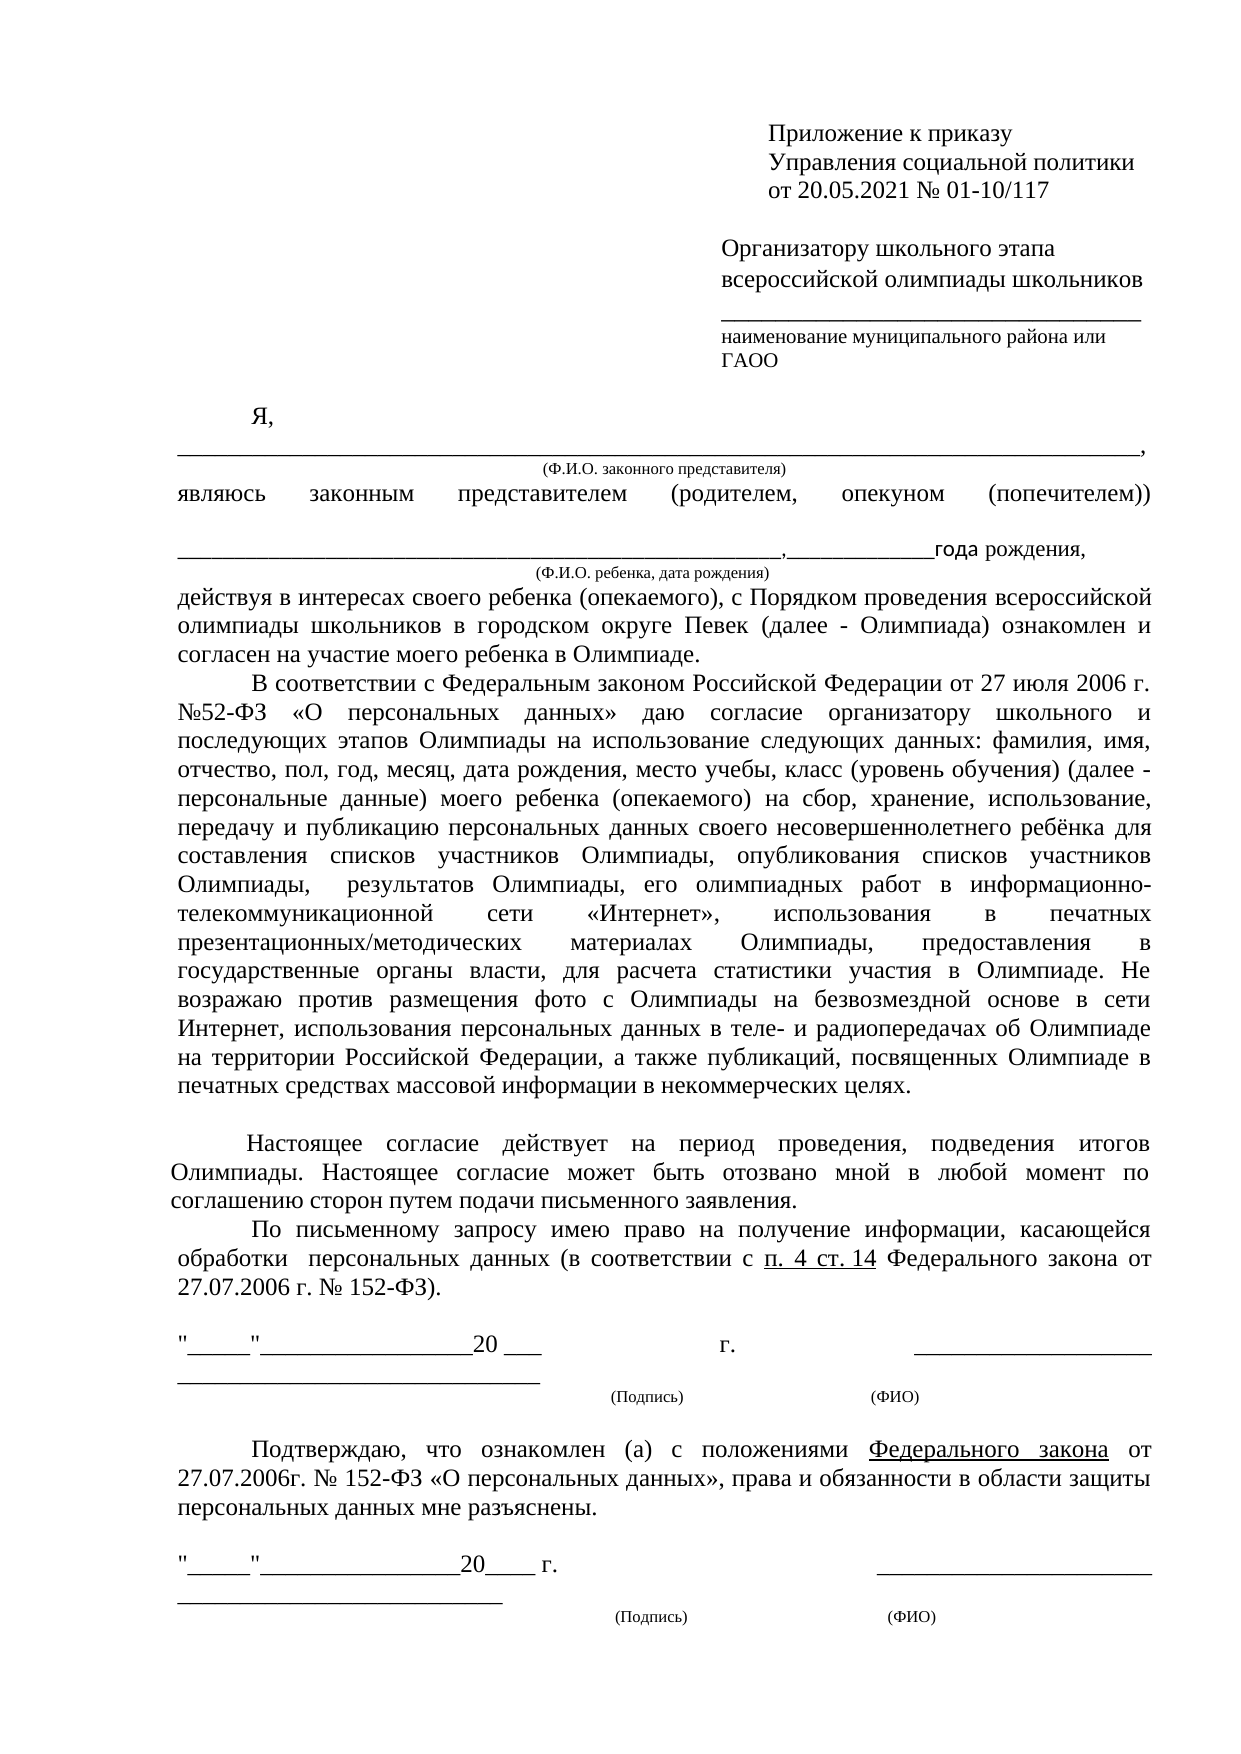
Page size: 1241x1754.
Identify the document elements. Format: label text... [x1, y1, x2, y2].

text (Подпись) (ФИО) [177, 1607, 1152, 1626]
text Подтверждаю, что ознакомлен (а) с положениями Федерального закона от 27.07.2006г. № 152-ФЗ «О персональных данных», права и обязанности в области защиты персональных данных мне разъяснены. [177, 1434, 1152, 1521]
text По письменному запросу имею право на получение информации, касающейся обработки персональных данных (в соответствии с п. 4 ст. 14 Федерального закона от 27.07.2006 г. № 152-ФЗ). [177, 1214, 1152, 1300]
text Управления социальной политики [768, 147, 1152, 176]
text "_____"_________________20 ___ г. ___________________ _____________________________ [177, 1329, 1152, 1387]
text от 20.05.2021 № 01-10/117 [768, 176, 1152, 204]
text В соответствии с Федеральным законом Российской Федерации от 27 июля 2006 г. №52-ФЗ «О персональных данных» даю согласие организатору школьного и последующих этапов Олимпиады на использование следующих данных: фамилия, имя, отчество, пол, год, месяц, дата рождения, место учебы, класс (уровень обучения) (далее - персональные данные) моего ребенка (опекаемого) на сбор, хранение, использование, передачу и публикацию персональных данных своего несовершеннолетнего ребёнка для составления списков участников Олимпиады, опубликования списков участников Олимпиады, результатов Олимпиады, его олимпиадных работ в информационно-телекоммуникационной сети «Интернет», использования в печатных презентационных/методических материалах Олимпиады, предоставления в государственные органы власти, для расчета статистики участия в Олимпиаде. Не возражаю против размещения фото с Олимпиады на безвозмездной основе в сети Интернет, использования персональных данных в теле- и радиопередачах об Олимпиаде на территории Российской Федерации, а также публикаций, посвященных Олимпиаде в печатных средствах массовой информации в некоммерческих целях. [177, 668, 1152, 1099]
text (Подпись) (ФИО) [177, 1387, 1152, 1406]
text (Ф.И.О. ребенка, дата рождения) [177, 562, 1152, 582]
text Я, _____________________________________________________________________________, [177, 401, 1152, 458]
text наименование муниципального района или ГАОО [721, 324, 1152, 372]
text Приложение к приказу [768, 118, 1152, 147]
text "_____"________________20____ г. ______________________ __________________________ [177, 1549, 1152, 1607]
text (Ф.И.О. законного представителя) [177, 458, 1152, 478]
text Организатору школьного этапа всероссийской олимпиады школьников _______________________________ [721, 233, 1152, 324]
text действуя в интересах своего ребенка (опекаемого), с Порядком проведения всероссийской олимпиады школьников в городском округе Певек (далее - Олимпиада) ознакомлен и согласен на участие моего ребенка в Олимпиаде. [177, 582, 1152, 668]
text Настоящее согласие действует на период проведения, подведения итогов Олимпиады. Настоящее согласие может быть отозвано мной в любой момент по соглашению сторон путем подачи письменного заявления. [170, 1128, 1150, 1214]
text _____________________________________________________,_____________года рождения, [177, 534, 1152, 562]
text являюсь законным представителем (родителем, опекуном (попечителем)) [177, 478, 1152, 534]
